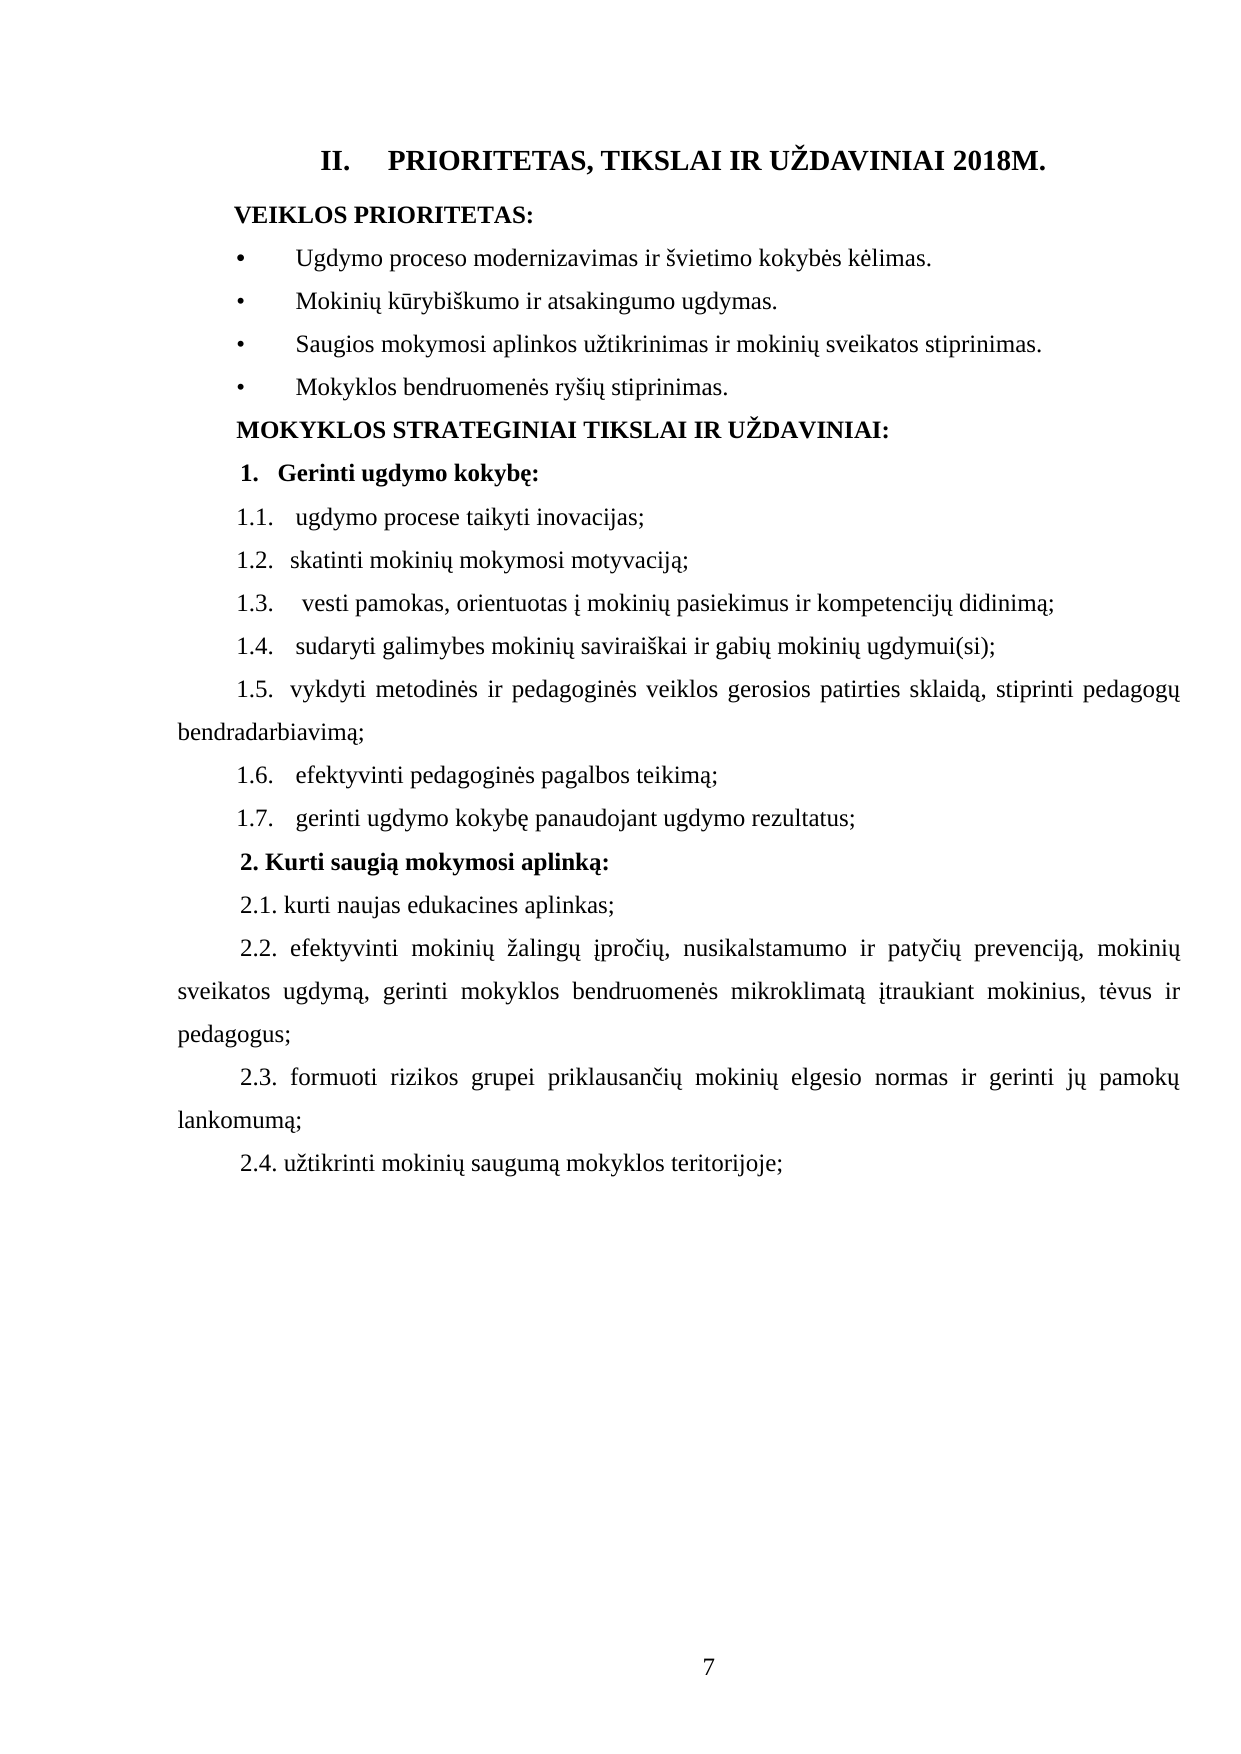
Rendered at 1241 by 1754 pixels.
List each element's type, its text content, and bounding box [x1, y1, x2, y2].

text MOKYKLOS STRATEGINIAI TIKSLAI IR UŽDAVINIAI: [177, 415, 1181, 444]
list ugdymo procese taikyti inovacijas; [177, 502, 1181, 530]
list vesti pamokas, orientuotas į mokinių pasiekimus ir kompetencijų didinimą; [177, 588, 1181, 617]
list skatinti mokinių mokymosi motyvaciją; [177, 545, 1181, 573]
text • Saugios mokymosi aplinkos užtikrinimas ir mokinių sveikatos stiprinimas. [177, 329, 1181, 358]
text • Mokinių kūrybiškumo ir atsakingumo ugdymas. [177, 286, 1181, 315]
text 2.3. formuoti rizikos grupei priklausančių mokinių elgesio normas ir gerinti jų pamokų lankomumą; [177, 1062, 1181, 1134]
list vykdyti metodinės ir pedagoginės veiklos gerosios patirties sklaidą, stiprinti pedagogų bendradarbiavimą; [177, 674, 1181, 746]
list efektyvinti pedagoginės pagalbos teikimą; [177, 760, 1181, 789]
text 2.4. užtikrinti mokinių saugumą mokyklos teritorijoje; [177, 1148, 1181, 1177]
text 2.2. efektyvinti mokinių žalingų įpročių, nusikalstamumo ir patyčių prevenciją, mokinių sveikatos ugdymą, gerinti mokyklos bendruomenės mikroklimatą įtraukiant mokinius, tėvus ir pedagogus; [177, 933, 1181, 1048]
list Gerinti ugdymo kokybę: [240, 458, 1181, 487]
text 2.1. kurti naujas edukacines aplinkas; [177, 890, 1181, 918]
text VEIKLOS PRIORITETAS: [177, 200, 1181, 228]
list gerinti ugdymo kokybę panaudojant ugdymo rezultatus; [177, 803, 1181, 832]
subtitle PRIORITETAS, TIKSLAI IR UŽDAVINIAI 2018M. [215, 143, 1181, 177]
text • Mokyklos bendruomenės ryšių stiprinimas. [177, 372, 1181, 401]
list sudaryti galimybes mokinių saviraiškai ir gabių mokinių ugdymui(si); [177, 631, 1181, 660]
text 2. Kurti saugią mokymosi aplinką: [177, 847, 1181, 875]
text • Ugdymo proceso modernizavimas ir švietimo kokybės kėlimas. [177, 243, 1181, 272]
